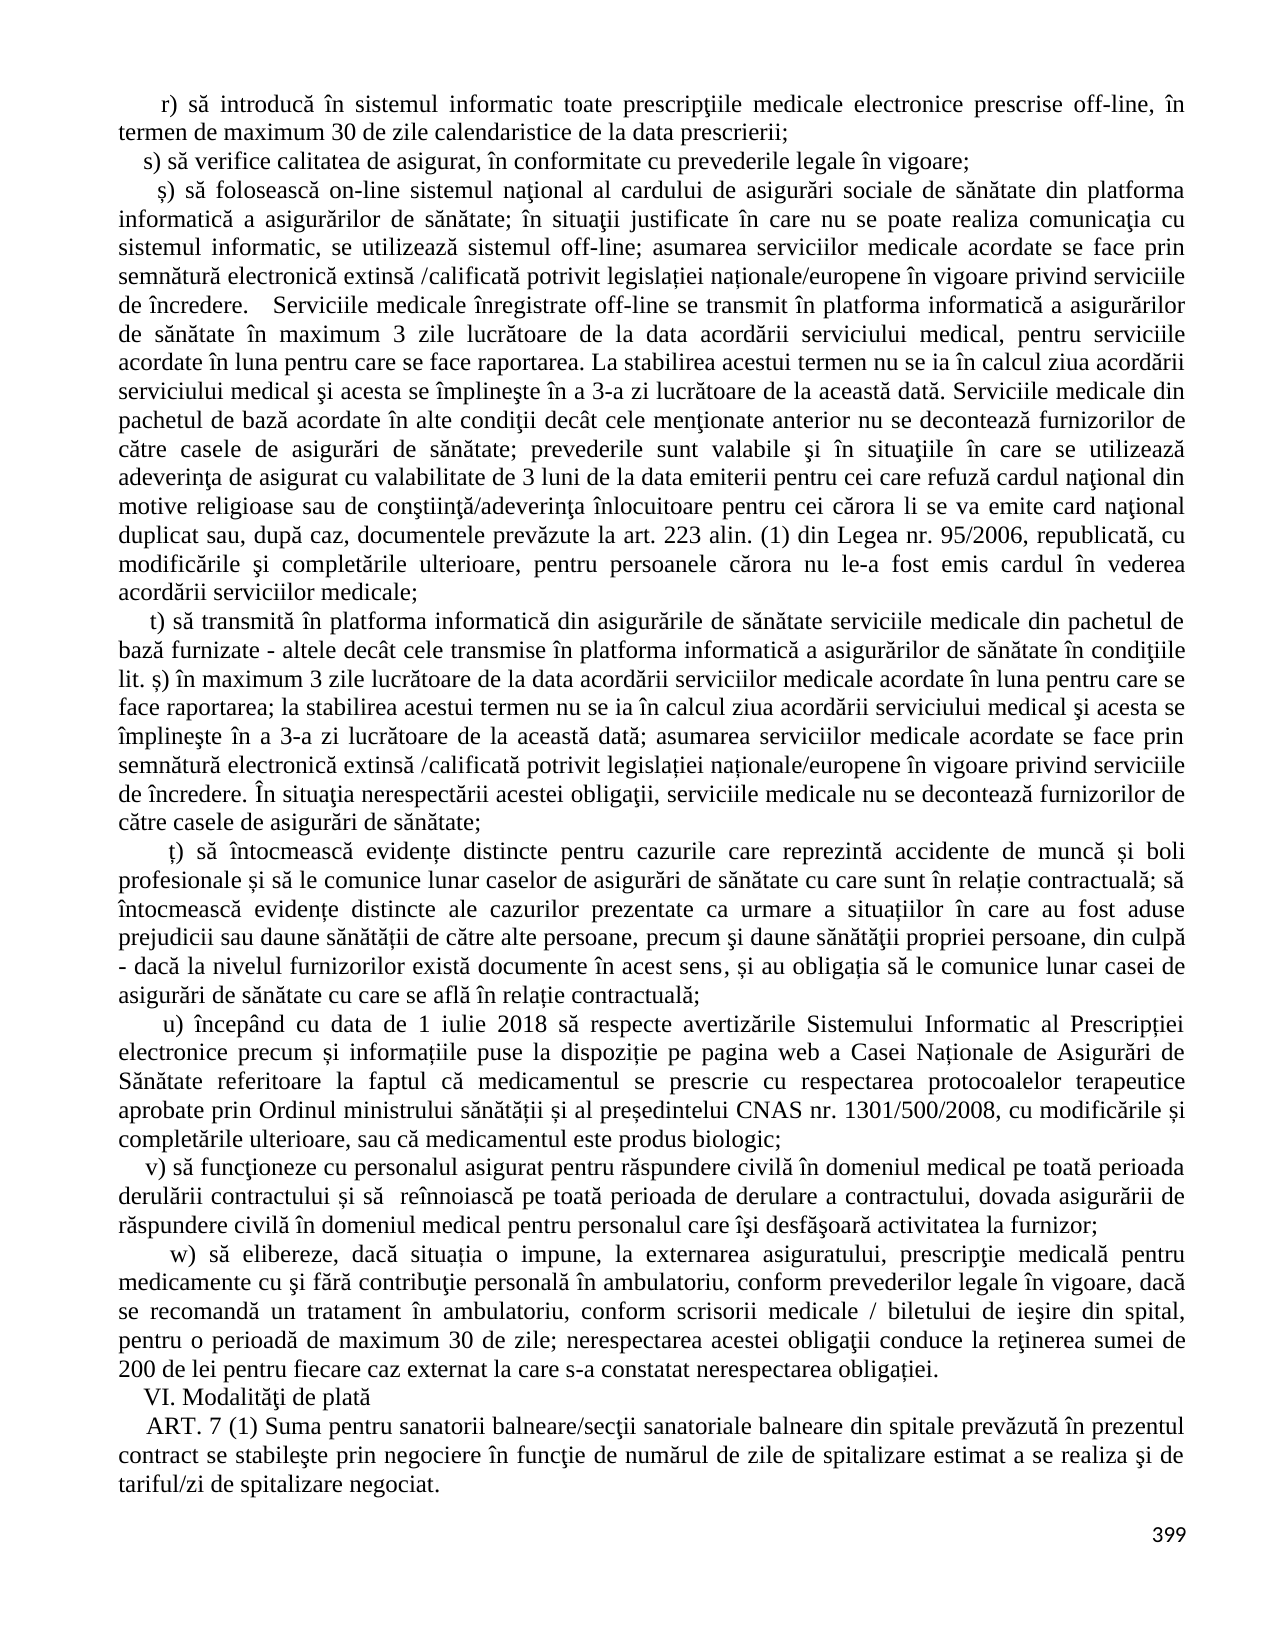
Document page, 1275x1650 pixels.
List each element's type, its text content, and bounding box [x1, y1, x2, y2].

text u) începând cu data de 1 iulie 2018 să respecte avertizările Sistemului Informatic al Prescripției electronice precum și informațiile puse la dispoziție pe pagina web a Casei Naționale de Asigurări de Sănătate referitoare la faptul că medicamentul se prescrie cu respectarea protocoalelor terapeutice aprobate prin Ordinul ministrului sănătății și al președintelui CNAS nr. 1301/500/2008, cu modificările și completările ulterioare, sau că medicamentul este produs biologic; [118, 1009, 1186, 1152]
text ș) să folosească on-line sistemul naţional al cardului de asigurări sociale de sănătate din platforma informatică a asigurărilor de sănătate; în situaţii justificate în care nu se poate realiza comunicaţia cu sistemul informatic, se utilizează sistemul off-line; asumarea serviciilor medicale acordate se face prin semnătură electronică extinsă /calificată potrivit legislației naționale/europene în vigoare privind serviciile de încredere. Serviciile medicale înregistrate off-line se transmit în platforma informatică a asigurărilor de sănătate în maximum 3 zile lucrătoare de la data acordării serviciului medical, pentru serviciile acordate în luna pentru care se face raportarea. La stabilirea acestui termen nu se ia în calcul ziua acordării serviciului medical şi acesta se împlineşte în a 3-a zi lucrătoare de la această dată. Serviciile medicale din pachetul de bază acordate în alte condiţii decât cele menţionate anterior nu se decontează furnizorilor de către casele de asigurări de sănătate; prevederile sunt valabile şi în situaţiile în care se utilizează adeverinţa de asigurat cu valabilitate de 3 luni de la data emiterii pentru cei care refuză cardul naţional din motive religioase sau de conştiinţă/adeverinţa înlocuitoare pentru cei cărora li se va emite card naţional duplicat sau, după caz, documentele prevăzute la art. 223 alin. (1) din Legea nr. 95/2006, republicată, cu modificările şi completările ulterioare, pentru persoanele cărora nu le-a fost emis cardul în vederea acordării serviciilor medicale; [118, 175, 1186, 606]
text ț) să întocmească evidențe distincte pentru cazurile care reprezintă accidente de muncă și boli profesionale și să le comunice lunar caselor de asigurări de sănătate cu care sunt în relație contractuală; să întocmească evidențe distincte ale cazurilor prezentate ca urmare a situațiilor în care au fost aduse prejudicii sau daune sănătății de către alte persoane, precum şi daune sănătăţii propriei persoane, din culpă - dacă la nivelul furnizorilor există documente în acest sens, și au obligația să le comunice lunar casei de asigurări de sănătate cu care se află în relație contractuală; [118, 836, 1186, 1009]
text t) să transmită în platforma informatică din asigurările de sănătate serviciile medicale din pachetul de bază furnizate - altele decât cele transmise în platforma informatică a asigurărilor de sănătate în condiţiile lit. ș) în maximum 3 zile lucrătoare de la data acordării serviciilor medicale acordate în luna pentru care se face raportarea; la stabilirea acestui termen nu se ia în calcul ziua acordării serviciului medical şi acesta se împlineşte în a 3-a zi lucrătoare de la această dată; asumarea serviciilor medicale acordate se face prin semnătură electronică extinsă /calificată potrivit legislației naționale/europene în vigoare privind serviciile de încredere. În situaţia nerespectării acestei obligaţii, serviciile medicale nu se decontează furnizorilor de către casele de asigurări de sănătate; [118, 606, 1186, 836]
text s) să verifice calitatea de asigurat, în conformitate cu prevederile legale în vigoare; [118, 146, 1186, 175]
text VI. Modalităţi de plată [118, 1382, 1186, 1411]
text w) să elibereze, dacă situația o impune, la externarea asiguratului, prescripţie medicală pentru medicamente cu şi fără contribuţie personală în ambulatoriu, conform prevederilor legale în vigoare, dacă se recomandă un tratament în ambulatoriu, conform scrisorii medicale / biletului de ieşire din spital, pentru o perioadă de maximum 30 de zile; nerespectarea acestei obligaţii conduce la reţinerea sumei de 200 de lei pentru fiecare caz externat la care s-a constatat nerespectarea obligației. [118, 1239, 1186, 1382]
text ART. 7 (1) Suma pentru sanatorii balneare/secţii sanatoriale balneare din spitale prevăzută în prezentul contract se stabileşte prin negociere în funcţie de numărul de zile de spitalizare estimat a se realiza şi de tariful/zi de spitalizare negociat. [118, 1411, 1186, 1497]
text v) să funcţioneze cu personalul asigurat pentru răspundere civilă în domeniul medical pe toată perioada derulării contractului și să reînnoiască pe toată perioada de derulare a contractului, dovada asigurării de răspundere civilă în domeniul medical pentru personalul care îşi desfăşoară activitatea la furnizor; [118, 1152, 1186, 1239]
text r) să introducă în sistemul informatic toate prescripţiile medicale electronice prescrise off-line, în termen de maximum 30 de zile calendaristice de la data prescrierii; [118, 89, 1186, 146]
